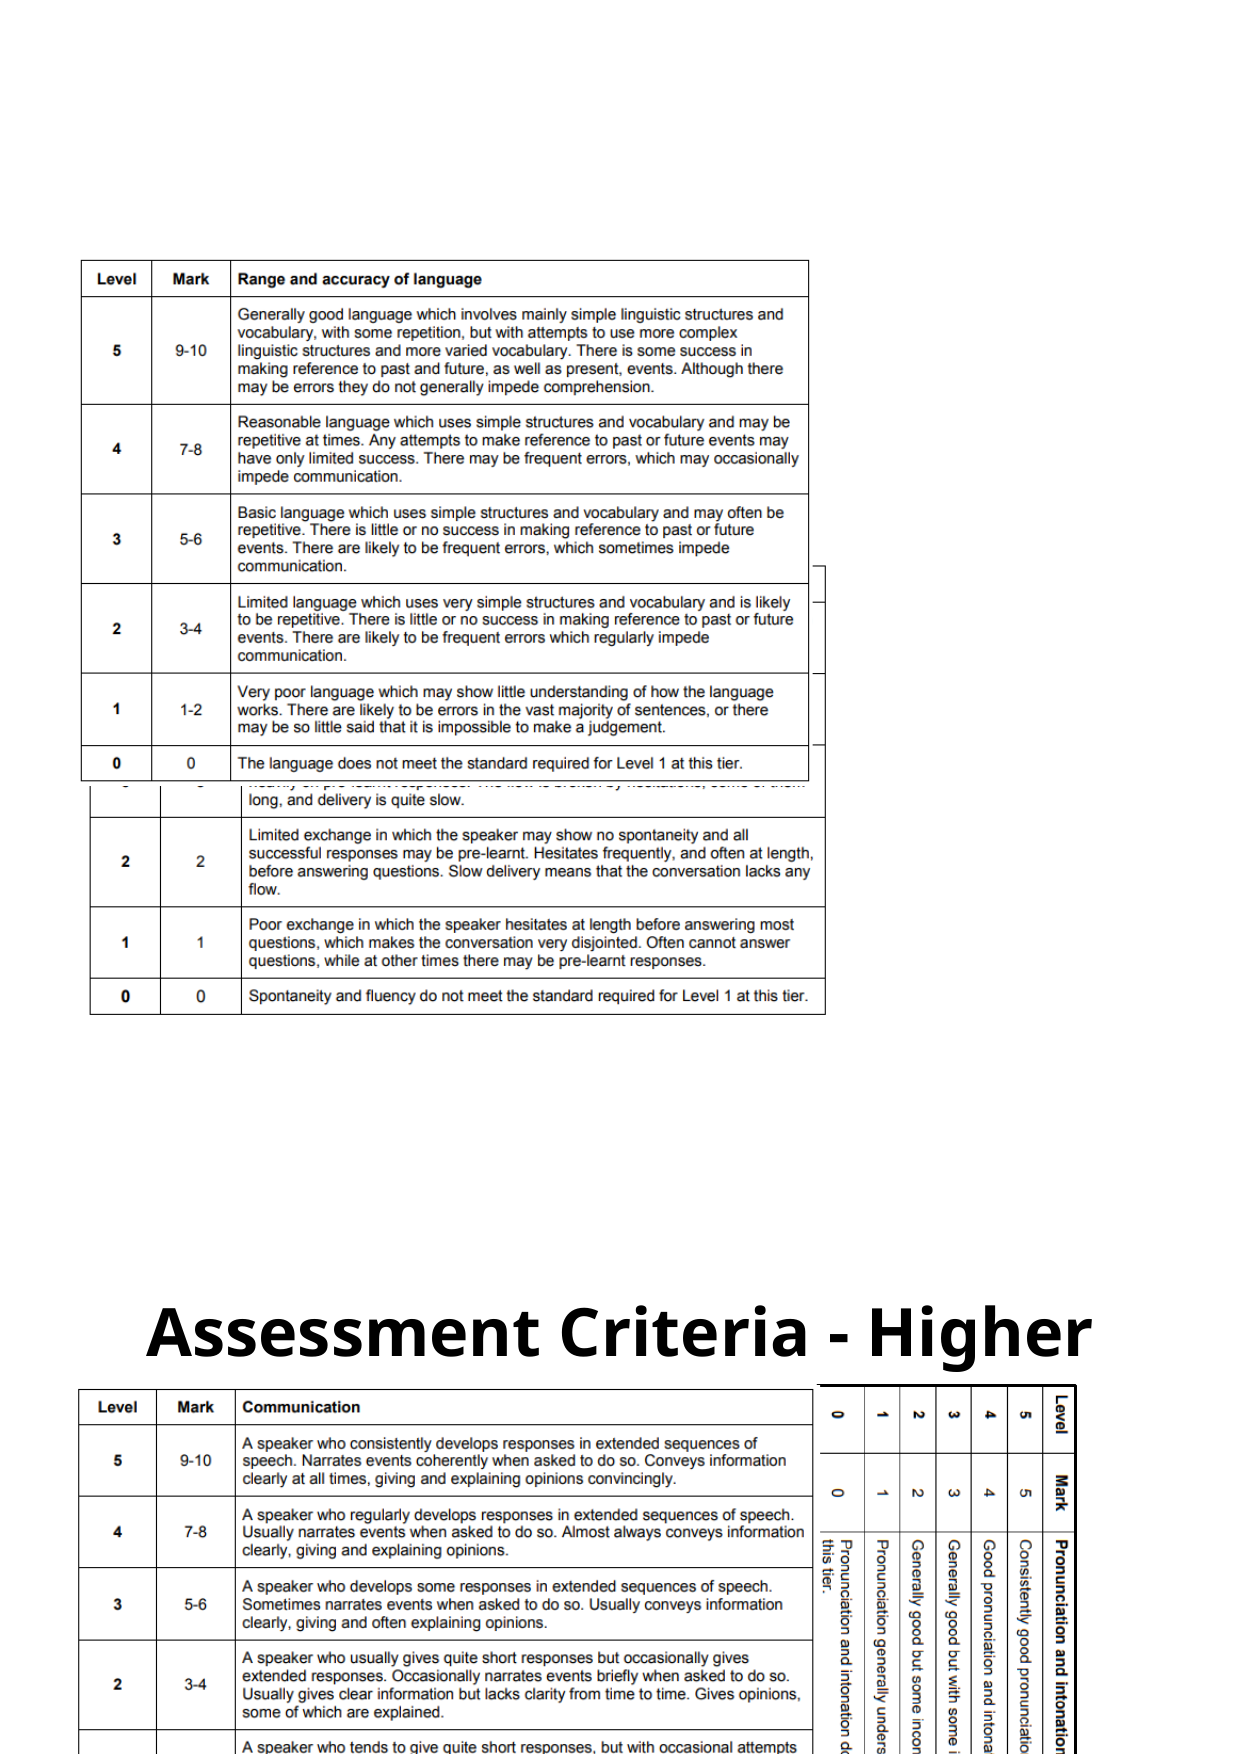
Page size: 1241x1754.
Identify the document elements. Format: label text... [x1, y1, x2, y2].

picture [75, 255, 831, 1019]
picture [76, 1385, 1074, 1754]
text Assessment Criteria - Higher [75, 1285, 1165, 1376]
